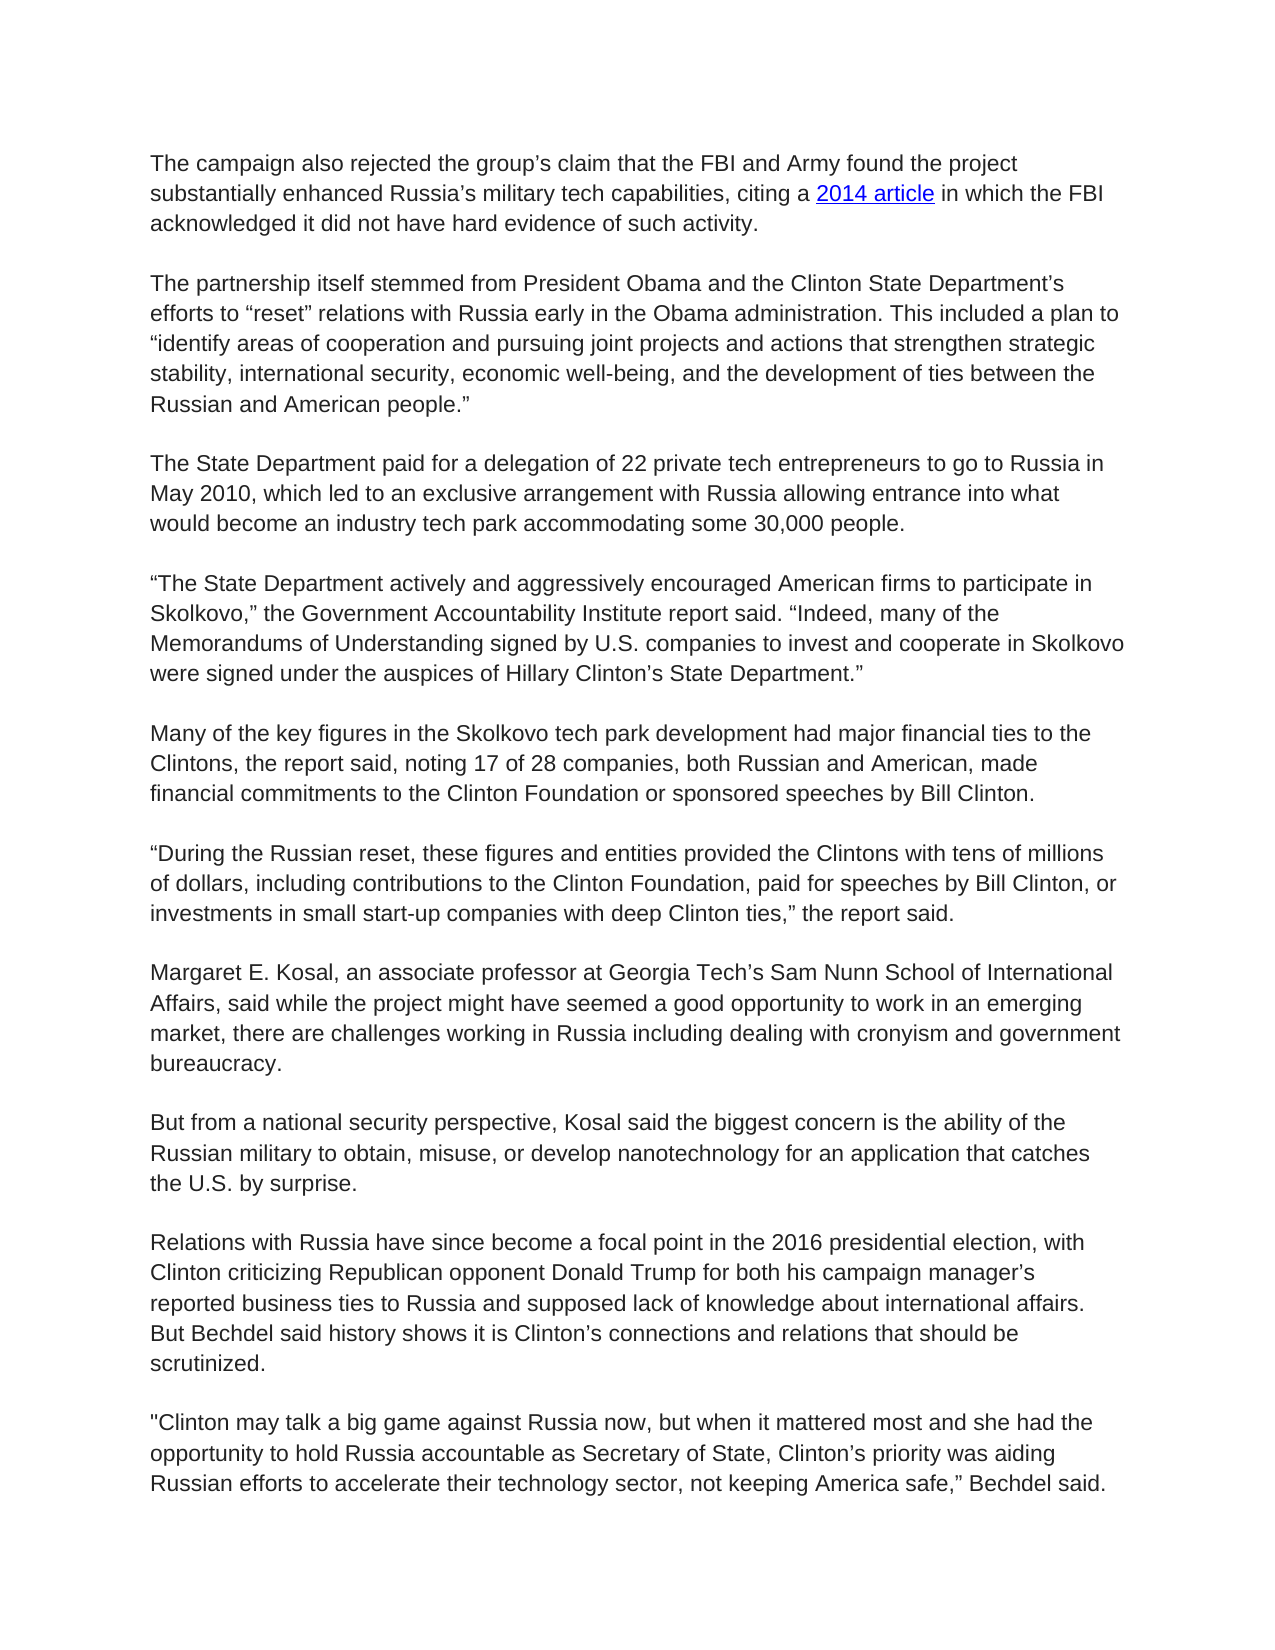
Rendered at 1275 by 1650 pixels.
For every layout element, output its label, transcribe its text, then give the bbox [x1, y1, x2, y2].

text Margaret E. Kosal, an associate professor at Georgia Tech’s Sam Nunn School of International Affairs, said while the project might have seemed a good opportunity to work in an emerging market, there are challenges working in Russia including dealing with cronyism and government bureaucracy. [150, 959, 1125, 1076]
text “The State Department actively and aggressively encouraged American firms to participate in Skolkovo,” the Government Accountability Institute report said. “Indeed, many of the Memorandums of Understanding signed by U.S. companies to invest and cooperate in Skolkovo were signed under the auspices of Hillary Clinton’s State Department.” [150, 570, 1125, 687]
text Many of the key figures in the Skolkovo tech park development had major financial ties to the Clintons, the report said, noting 17 of 28 companies, both Russian and American, made financial commitments to the Clinton Foundation or sponsored speeches by Bill Clinton. [150, 720, 1125, 807]
text But from a national security perspective, Kosal said the biggest concern is the ability of the Russian military to obtain, misuse, or develop nanotechnology for an application that catches the U.S. by surprise. [150, 1109, 1125, 1196]
text “During the Russian reset, these figures and entities provided the Clintons with tens of millions of dollars, including contributions to the Clinton Foundation, paid for speeches by Bill Clinton, or investments in small start-up companies with deep Clinton ties,” the report said. [150, 839, 1125, 926]
text The campaign also rejected the group’s claim that the FBI and Army found the project substantially enhanced Russia’s military tech capabilities, citing a 2014 article in which the FBI acknowledged it did not have hard evidence of such activity. [150, 150, 1125, 237]
text The State Department paid for a delegation of 22 private tech entrepreneurs to go to Russia in May 2010, which led to an exclusive arrangement with Russia allowing entrance into what would become an industry tech park accommodating some 30,000 people. [150, 450, 1125, 537]
text "Clinton may talk a big game against Russia now, but when it mattered most and she had the opportunity to hold Russia accountable as Secretary of State, Clinton’s priority was aiding Russian efforts to accelerate their technology sector, not keeping America safe,” Bechdel said. [150, 1409, 1125, 1496]
text The partnership itself stemmed from President Obama and the Clinton State Department’s efforts to “reset” relations with Russia early in the Obama administration. This included a plan to “identify areas of cooperation and pursuing joint projects and actions that strengthen strategic stability, international security, economic well-being, and the development of ties between the Russian and American people.” [150, 270, 1125, 417]
text Relations with Russia have since become a focal point in the 2016 presidential election, with Clinton criticizing Republican opponent Donald Trump for both his campaign manager’s reported business ties to Russia and supposed lack of knowledge about international affairs. But Bechdel said history shows it is Clinton’s connections and relations that should be scrutinized. [150, 1229, 1125, 1376]
